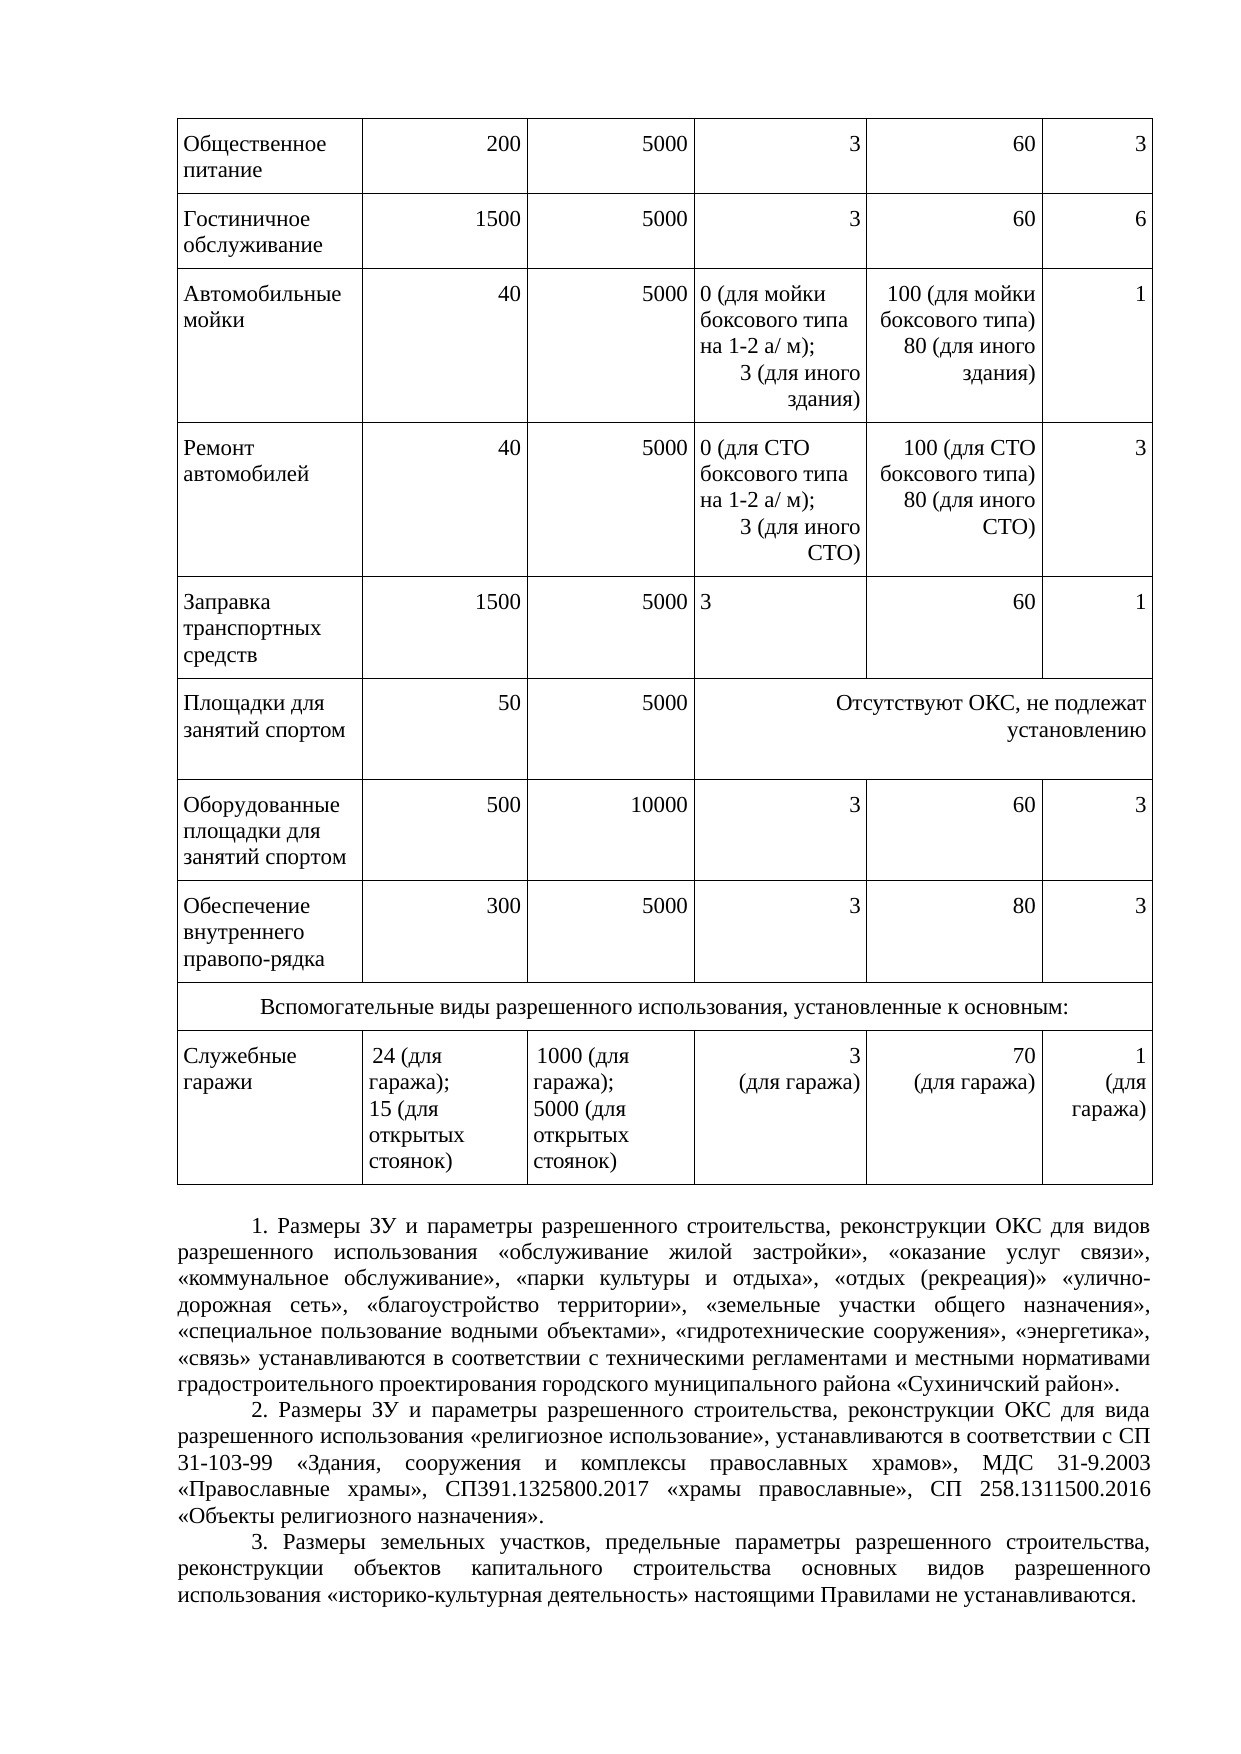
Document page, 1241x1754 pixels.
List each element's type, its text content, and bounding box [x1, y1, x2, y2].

table_cell 1 [1043, 577, 1152, 678]
table_cell 1500 [363, 194, 527, 268]
table_cell 0 (для мойки боксового типа на 1-2 а/ м); 3 (для иного здания) [695, 269, 866, 422]
table_cell 60 [867, 780, 1042, 880]
table_cell 3 [1043, 119, 1152, 193]
table_cell 5000 [528, 269, 694, 422]
table_cell 80 [867, 881, 1042, 982]
table_cell 40 [363, 423, 527, 576]
table_cell Отсутствуют ОКС, не подлежат установлению [695, 679, 1152, 779]
table_cell 500 [363, 780, 527, 880]
table_cell 1000 (для гаража); 5000 (для открытых стоянок) [528, 1031, 694, 1184]
table_cell 24 (для гаража); 15 (для открытых стоянок) [363, 1031, 527, 1184]
table_cell 5000 [528, 679, 694, 779]
table_cell 100 (для мойки боксового типа) 80 (для иного здания) [867, 269, 1042, 422]
table_cell 60 [867, 577, 1042, 678]
table_cell 0 (для СТО боксового типа на 1-2 а/ м); 3 (для иного СТО) [695, 423, 866, 576]
table_cell 5000 [528, 119, 694, 193]
table_cell 6 [1043, 194, 1152, 268]
table_cell 60 [867, 119, 1042, 193]
table_cell 5000 [528, 423, 694, 576]
table_cell 3 [695, 119, 866, 193]
table_cell 3 [695, 881, 866, 982]
table_cell Автомобильные мойки [178, 269, 362, 422]
table_cell Служебные гаражи [178, 1031, 362, 1184]
table_cell 3 [1043, 780, 1152, 880]
table_cell 60 [867, 194, 1042, 268]
table_cell 3 [695, 194, 866, 268]
table_cell Оборудованные площадки для занятий спортом [178, 780, 362, 880]
table_cell Общественное питание [178, 119, 362, 193]
table_cell 300 [363, 881, 527, 982]
table_cell 3 [695, 780, 866, 880]
table_cell Заправка транспортных средств [178, 577, 362, 678]
table_cell Площадки для занятий спортом [178, 679, 362, 779]
table_cell Обеспечение внутреннего правопо-рядка [178, 881, 362, 982]
table_cell 200 [363, 119, 527, 193]
table_cell 3 [695, 577, 866, 678]
table_cell 3 (для гаража) [695, 1031, 866, 1184]
text 2. Размеры ЗУ и параметры разрешенного строительства, реконструкции ОКС для вида разрешенного использования «религиозное использование», устанавливаются в соответствии с СП 31-103-99 «Здания, сооружения и комплексы православных храмов», МДС 31-9.2003 «Православные храмы», СП391.1325800.2017 «храмы православные», СП 258.1311500.2016 «Объекты религиозного назначения». [177, 1396, 1152, 1528]
table_cell 3 [1043, 881, 1152, 982]
table_cell 40 [363, 269, 527, 422]
table_cell Гостиничное обслуживание [178, 194, 362, 268]
table_cell 1 [1043, 269, 1152, 422]
table_cell 10000 [528, 780, 694, 880]
table_cell 5000 [528, 577, 694, 678]
table_cell Вспомогательные виды разрешенного использования, установленные к основным: [178, 983, 1152, 1030]
table_cell Ремонт автомобилей [178, 423, 362, 576]
table_cell 50 [363, 679, 527, 779]
table_cell 5000 [528, 881, 694, 982]
table_cell 3 [1043, 423, 1152, 576]
table_cell 100 (для СТО боксового типа) 80 (для иного СТО) [867, 423, 1042, 576]
table_cell 70 (для гаража) [867, 1031, 1042, 1184]
table_cell 5000 [528, 194, 694, 268]
text 1. Размеры ЗУ и параметры разрешенного строительства, реконструкции ОКС для видов разрешенного использования «обслуживание жилой застройки», «оказание услуг связи», «коммунальное обслуживание», «парки культуры и отдыха», «отдых (рекреация)» «улично-дорожная сеть», «благоустройство территории», «земельные участки общего назначения», «специальное пользование водными объектами», «гидротехнические сооружения», «энергетика», «связь» устанавливаются в соответствии с техническими регламентами и местными нормативами градостроительного проектирования городского муниципального района «Сухиничский район». [177, 1212, 1152, 1396]
text 3. Размеры земельных участков, предельные параметры разрешенного строительства, реконструкции объектов капитального строительства основных видов разрешенного использования «историко-культурная деятельность» настоящими Правилами не устанавливаются. [177, 1528, 1152, 1607]
table_cell 1500 [363, 577, 527, 678]
table_cell 1 (для гаража) [1043, 1031, 1152, 1184]
